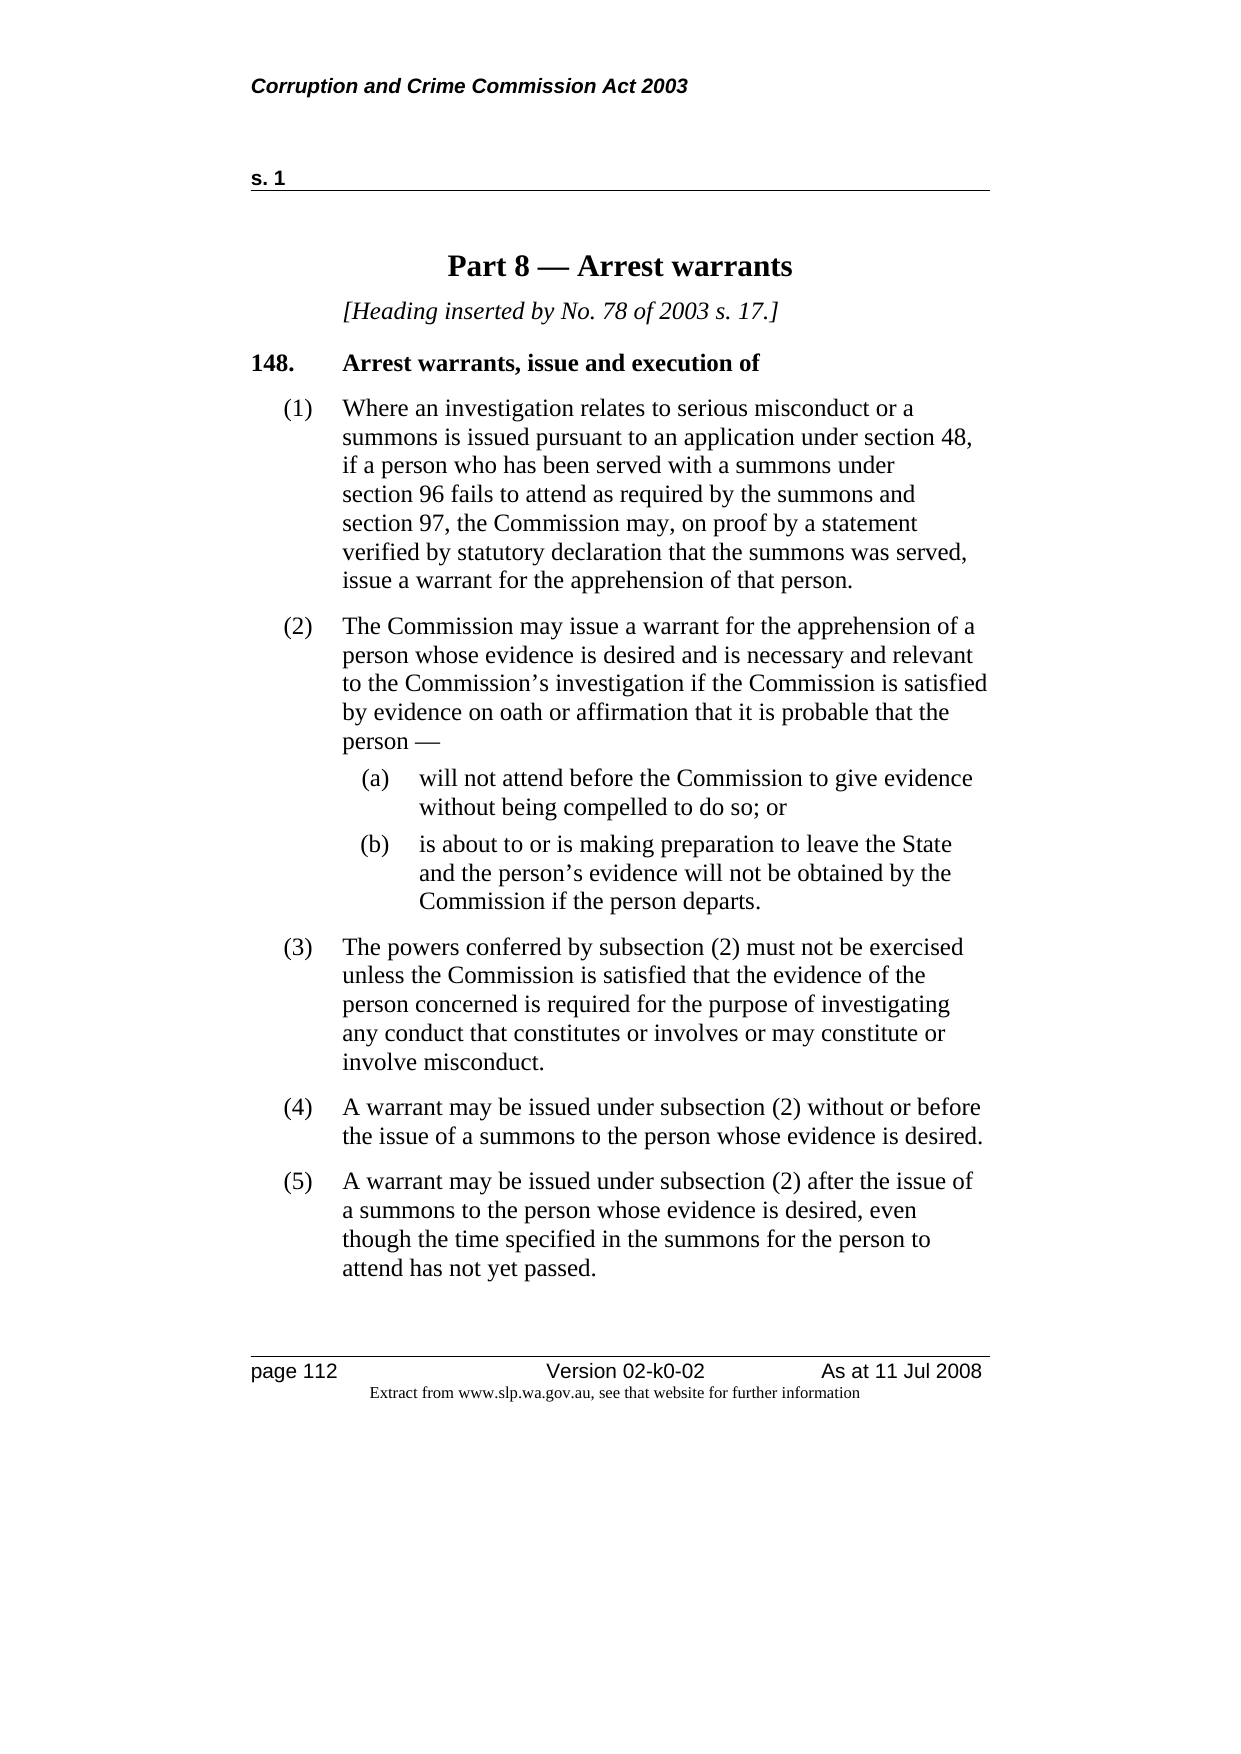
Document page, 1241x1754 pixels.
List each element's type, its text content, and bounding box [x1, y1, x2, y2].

text (4) A warrant may be issued under subsection (2) without or before the issue of a summons to the person whose evidence is desired. [251, 1092, 990, 1150]
text (3) The powers conferred by subsection (2) must not be exercised unless the Commission is satisfied that the evidence of the person concerned is required for the purpose of investigating any conduct that constitutes or involves or may constitute or involve misconduct. [251, 932, 990, 1076]
subtitle [Heading inserted by No. 78 of 2003 s. 17.] [251, 296, 990, 325]
text (2) The Commission may issue a warrant for the apprehension of a person whose evidence is desired and is necessary and relevant to the Commission’s investigation if the Commission is satisfied by evidence on oath or affirmation that it is probable that the person — [251, 611, 990, 755]
text (1) Where an investigation relates to serious misconduct or a summons is issued pursuant to an application under section 48, if a person who has been served with a summons under section 96 fails to attend as required by the summons and section 97, the Commission may, on proof by a statement verified by statutory declaration that the summons was served, issue a warrant for the apprehension of that person. [251, 393, 990, 594]
text (b) is about to or is making preparation to leave the State and the person’s evidence will not be obtained by the Commission if the person departs. [251, 829, 990, 915]
subtitle 148. Arrest warrants, issue and execution of [251, 348, 990, 376]
text (a) will not attend before the Commission to give evidence without being compelled to do so; or [251, 763, 990, 821]
text (5) A warrant may be issued under subsection (2) after the issue of a summons to the person whose evidence is desired, even though the time specified in the summons for the person to attend has not yet passed. [251, 1166, 990, 1281]
subtitle Part 8 — Arrest warrants [251, 247, 990, 283]
